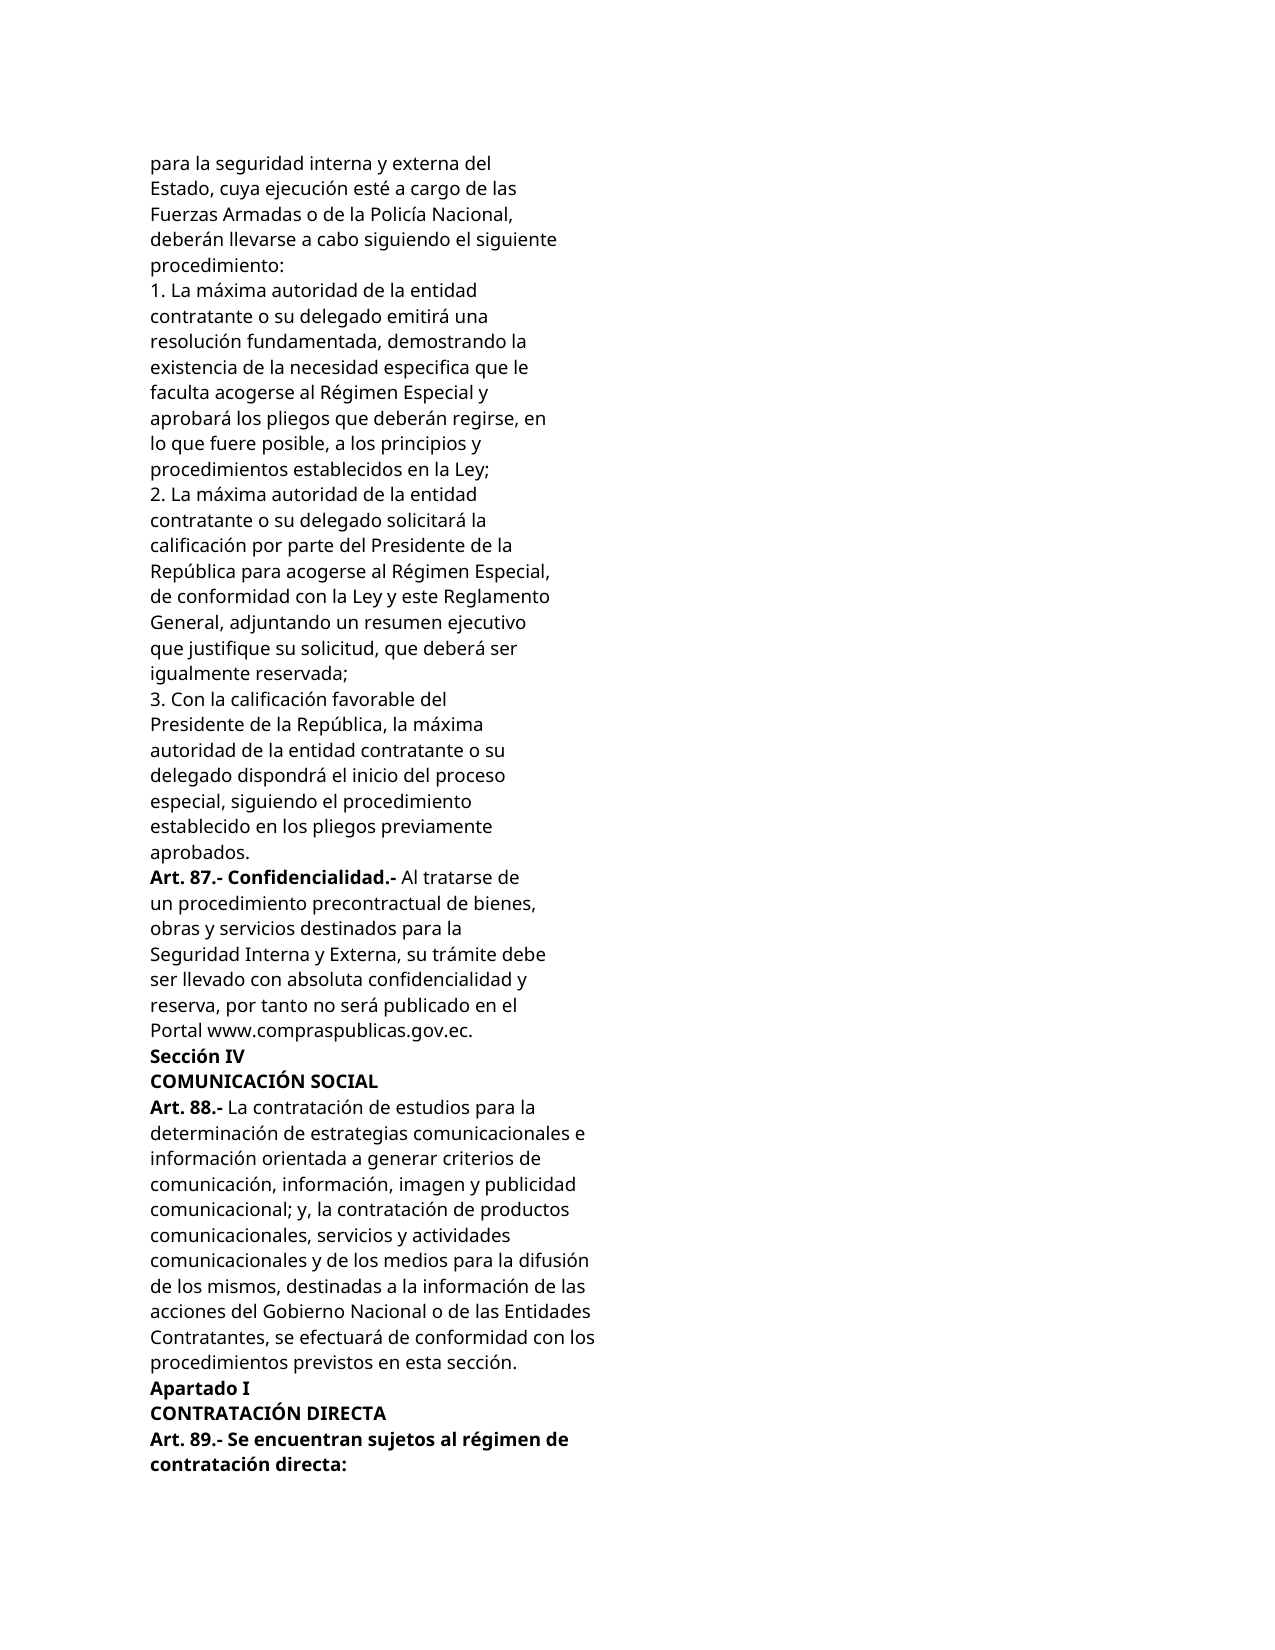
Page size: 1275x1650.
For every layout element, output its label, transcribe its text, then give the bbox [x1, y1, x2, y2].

text de conformidad con la Ley y este Reglamento [150, 584, 1125, 609]
text contratación directa: [150, 1452, 1125, 1477]
text Art. 88.- La contratación de estudios para la [150, 1094, 1125, 1120]
text aprobados. [150, 839, 1125, 864]
text faculta acogerse al Régimen Especial y [150, 380, 1125, 405]
text para la seguridad interna y externa del [150, 150, 1125, 176]
text igualmente reservada; [150, 660, 1125, 686]
text comunicacional; y, la contratación de productos [150, 1196, 1125, 1222]
text ser llevado con absoluta confidencialidad y [150, 967, 1125, 992]
text obras y servicios destinados para la [150, 916, 1125, 941]
text General, adjuntando un resumen ejecutivo [150, 609, 1125, 635]
text calificación por parte del Presidente de la [150, 533, 1125, 558]
text existencia de la necesidad especifica que le [150, 354, 1125, 380]
text lo que fuere posible, a los principios y [150, 431, 1125, 456]
text Seguridad Interna y Externa, su trámite debe [150, 941, 1125, 967]
text de los mismos, destinadas a la información de las [150, 1273, 1125, 1298]
text Art. 87.- Confidencialidad.- Al tratarse de [150, 864, 1125, 890]
text comunicación, información, imagen y publicidad [150, 1171, 1125, 1196]
text contratante o su delegado emitirá una [150, 303, 1125, 329]
text determinación de estrategias comunicacionales e [150, 1120, 1125, 1145]
text procedimientos previstos en esta sección. [150, 1349, 1125, 1375]
text Sección IV [150, 1043, 1125, 1069]
text reserva, por tanto no será publicado en el [150, 992, 1125, 1018]
text que justifique su solicitud, que deberá ser [150, 635, 1125, 660]
text especial, siguiendo el procedimiento [150, 788, 1125, 813]
text comunicacionales y de los medios para la difusión [150, 1247, 1125, 1273]
text procedimientos establecidos en la Ley; [150, 456, 1125, 482]
text Estado, cuya ejecución esté a cargo de las [150, 176, 1125, 201]
text comunicacionales, servicios y actividades [150, 1222, 1125, 1247]
text Presidente de la República, la máxima [150, 711, 1125, 737]
text contratante o su delegado solicitará la [150, 507, 1125, 533]
text 1. La máxima autoridad de la entidad [150, 278, 1125, 303]
text CONTRATACIÓN DIRECTA [150, 1401, 1125, 1426]
text aprobará los pliegos que deberán regirse, en [150, 405, 1125, 431]
text Apartado I [150, 1375, 1125, 1401]
text COMUNICACIÓN SOCIAL [150, 1069, 1125, 1094]
text delegado dispondrá el inicio del proceso [150, 762, 1125, 788]
text Portal www.compraspublicas.gov.ec. [150, 1018, 1125, 1043]
text acciones del Gobierno Nacional o de las Entidades [150, 1298, 1125, 1324]
text autoridad de la entidad contratante o su [150, 737, 1125, 762]
text información orientada a generar criterios de [150, 1145, 1125, 1171]
text deberán llevarse a cabo siguiendo el siguiente [150, 227, 1125, 252]
text 2. La máxima autoridad de la entidad [150, 482, 1125, 507]
text un procedimiento precontractual de bienes, [150, 890, 1125, 916]
text Contratantes, se efectuará de conformidad con los [150, 1324, 1125, 1349]
text procedimiento: [150, 252, 1125, 278]
text Fuerzas Armadas o de la Policía Nacional, [150, 201, 1125, 227]
text República para acogerse al Régimen Especial, [150, 558, 1125, 584]
text resolución fundamentada, demostrando la [150, 329, 1125, 354]
text 3. Con la calificación favorable del [150, 686, 1125, 711]
text establecido en los pliegos previamente [150, 813, 1125, 839]
text Art. 89.- Se encuentran sujetos al régimen de [150, 1426, 1125, 1452]
